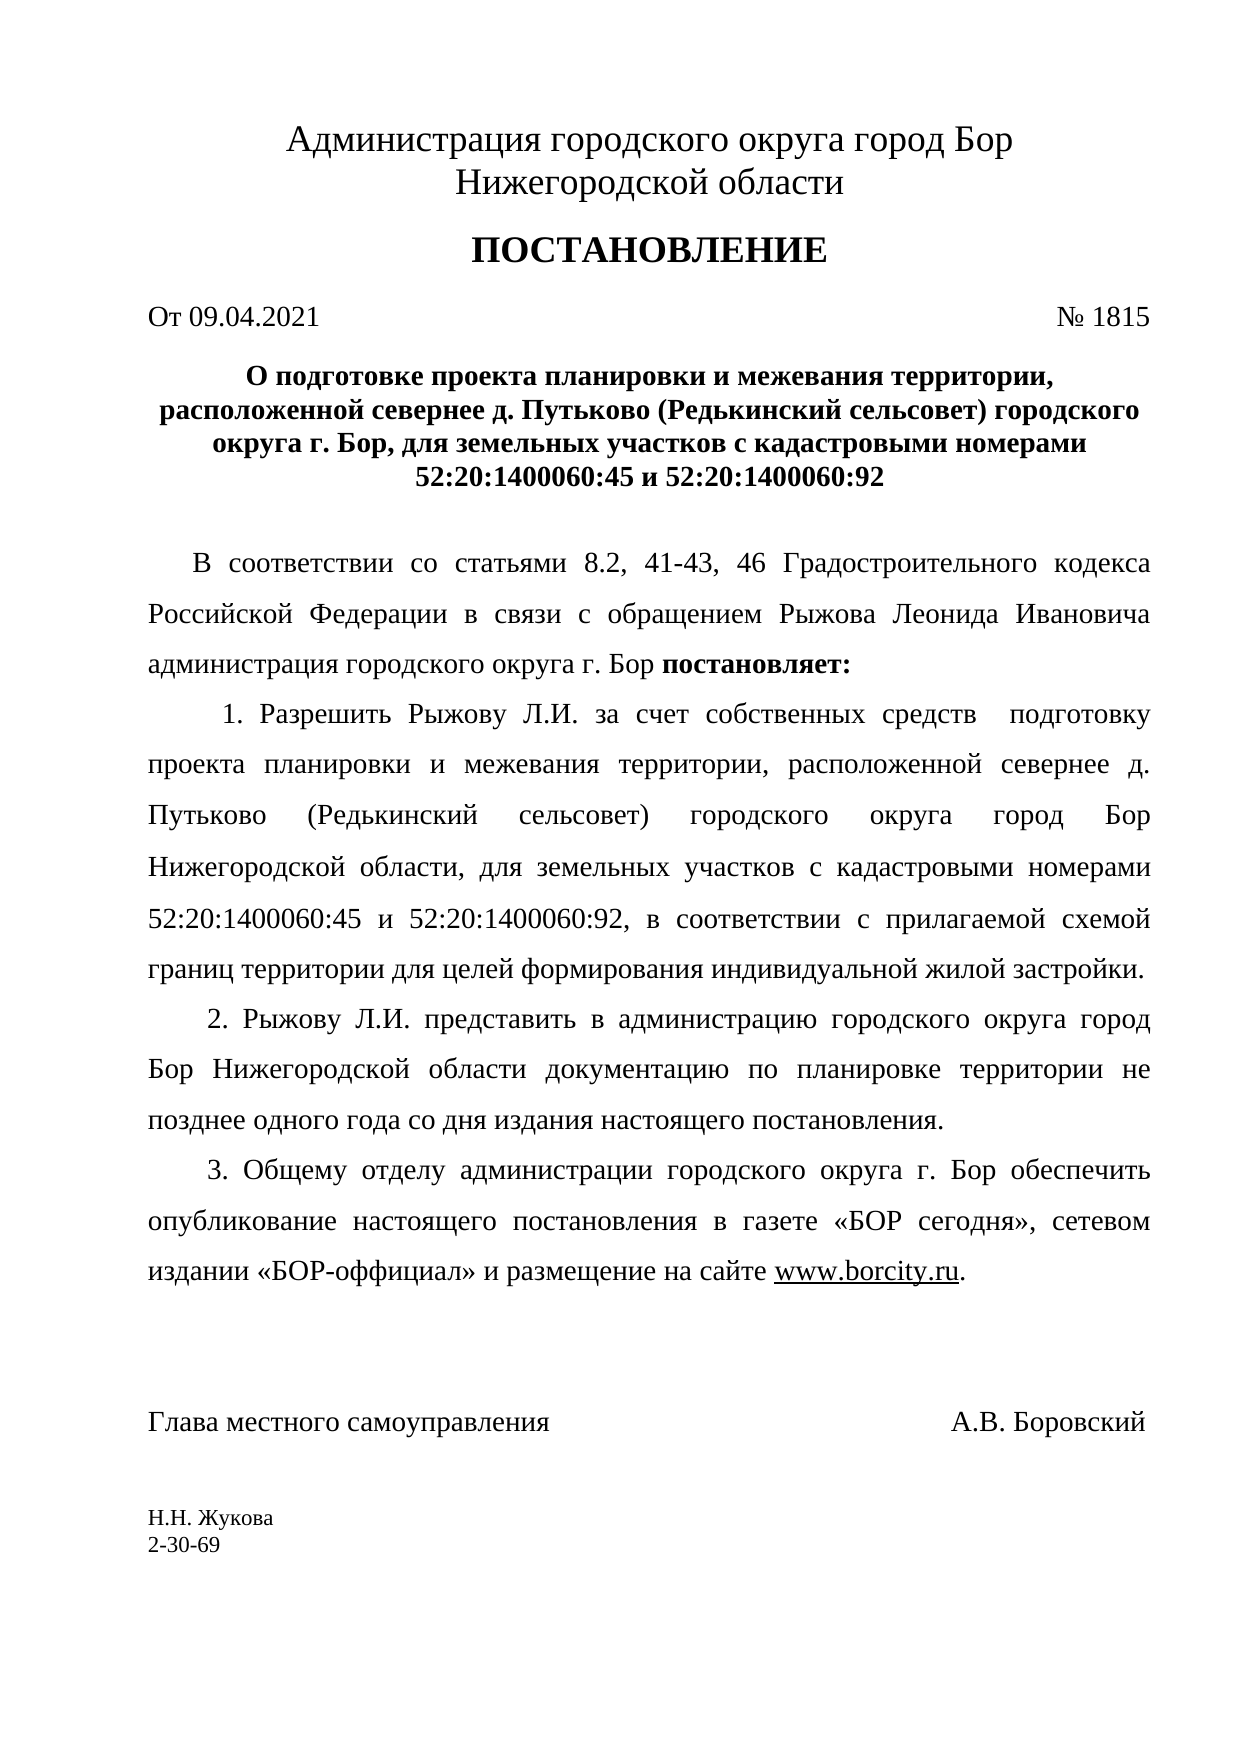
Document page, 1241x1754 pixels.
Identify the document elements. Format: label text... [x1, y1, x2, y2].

text 3. Общему отделу администрации городского округа г. Бор обеспечить опубликование настоящего постановления в газете «БОР сегодня», сетевом издании «БОР-оффициал» и размещение на сайте www.borcity.ru. [148, 1152, 1152, 1286]
text ПОСТАНОВЛЕНИЕ [148, 227, 1152, 270]
text Н.Н. Жукова [148, 1504, 1152, 1531]
text В соответствии со статьями 8.2, 41-43, 46 Градостроительного кодекса Российской Федерации в связи с обращением Рыжова Леонида Ивановича администрация городского округа г. Бор постановляет: [148, 545, 1152, 679]
text 2. Рыжову Л.И. представить в администрацию городского округа город Бор Нижегородской области документацию по планировке территории не позднее одного года со дня издания настоящего постановления. [148, 1001, 1152, 1136]
text Нижегородской области [148, 160, 1152, 203]
text 2-30-69 [148, 1531, 1152, 1557]
text Администрация городского округа город Бор [148, 117, 1152, 160]
text 1. Разрешить Рыжову Л.И. за счет собственных средств подготовку проекта планировки и межевания территории, расположенной севернее д. Путьково (Редькинский сельсовет) городского округа город Бор Нижегородской области, для земельных участков с кадастровыми номерами 52:20:1400060:45 и 52:20:1400060:92, в соответствии с прилагаемой схемой границ территории для целей формирования индивидуальной жилой застройки. [148, 696, 1152, 984]
text Глава местного самоуправления А.В. Боровский [148, 1404, 1152, 1437]
subtitle О подготовке проекта планировки и межевания территории, расположенной севернее д. Путьково (Редькинский сельсовет) городского округа г. Бор, для земельных участков с кадастровыми номерами 52:20:1400060:45 и 52:20:1400060:92 [148, 358, 1152, 492]
text От 09.04.2021 № 1815 [148, 299, 1152, 332]
